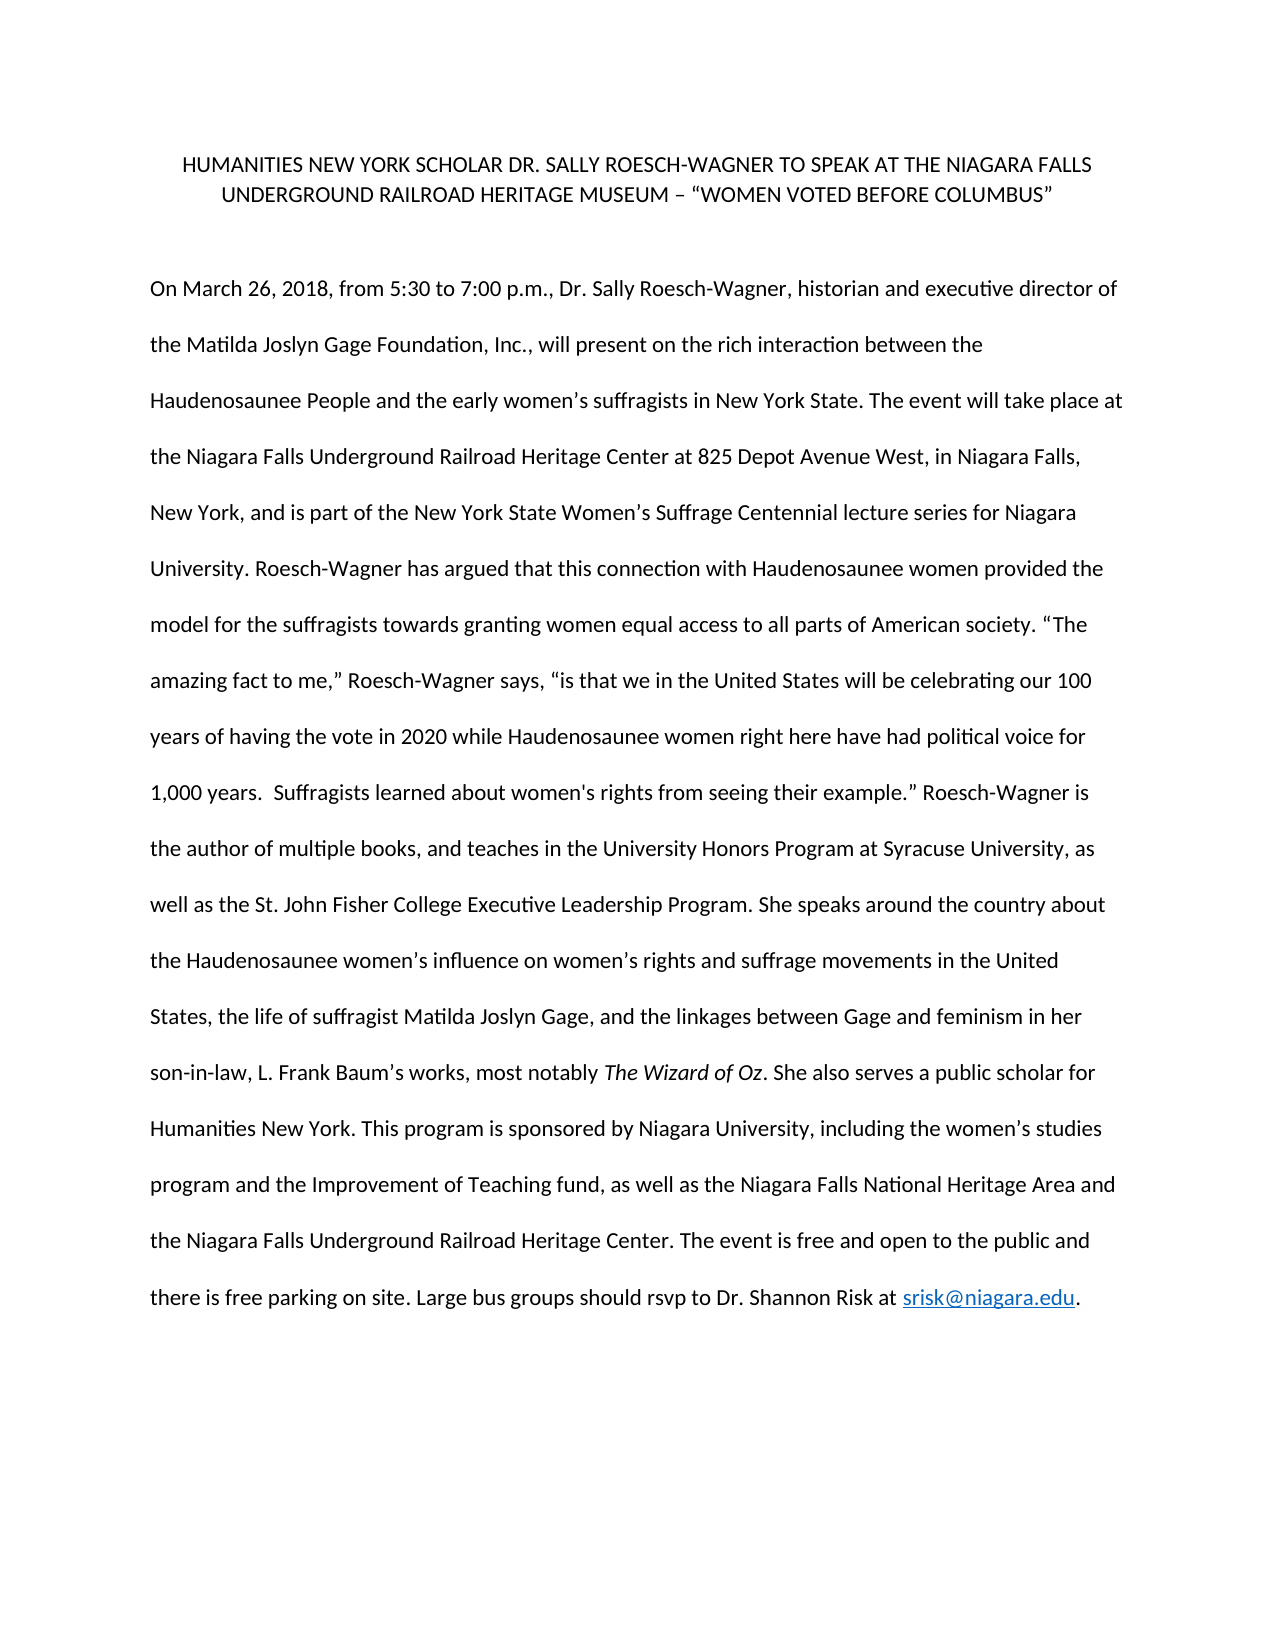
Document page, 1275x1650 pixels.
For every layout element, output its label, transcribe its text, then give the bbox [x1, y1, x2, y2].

text HUMANITIES NEW YORK SCHOLAR DR. SALLY ROESCH-WAGNER TO SPEAK AT THE NIAGARA FALLS UNDERGROUND RAILROAD HERITAGE MUSEUM – “WOMEN VOTED BEFORE COLUMBUS” [150, 150, 1125, 208]
text On March 26, 2018, from 5:30 to 7:00 p.m., Dr. Sally Roesch-Wagner, historian and executive director of the Matilda Joslyn Gage Foundation, Inc., will present on the rich interaction between the Haudenosaunee People and the early women’s suffragists in New York State. The event will take place at the Niagara Falls Underground Railroad Heritage Center at 825 Depot Avenue West, in Niagara Falls, New York, and is part of the New York State Women’s Suffrage Centennial lecture series for Niagara University. Roesch-Wagner has argued that this connection with Haudenosaunee women provided the model for the suffragists towards granting women equal access to all parts of American society. “The amazing fact to me,” Roesch-Wagner says, “is that we in the United States will be celebrating our 100 years of having the vote in 2020 while Haudenosaunee women right here have had political voice for 1,000 years. Suffragists learned about women's rights from seeing their example.” Roesch-Wagner is the author of multiple books, and teaches in the University Honors Program at Syracuse University, as well as the St. John Fisher College Executive Leadership Program. She speaks around the country about the Haudenosaunee women’s influence on women’s rights and suffrage movements in the United States, the life of suffragist Matilda Joslyn Gage, and the linkages between Gage and feminism in her son-in-law, L. Frank Baum’s works, most notably The Wizard of Oz. She also serves a public scholar for Humanities New York. This program is sponsored by Niagara University, including the women’s studies program and the Improvement of Teaching fund, as well as the Niagara Falls National Heritage Area and the Niagara Falls Underground Railroad Heritage Center. The event is free and open to the public and there is free parking on site. Large bus groups should rsvp to Dr. Shannon Risk at srisk@niagara.edu. [150, 274, 1125, 1311]
